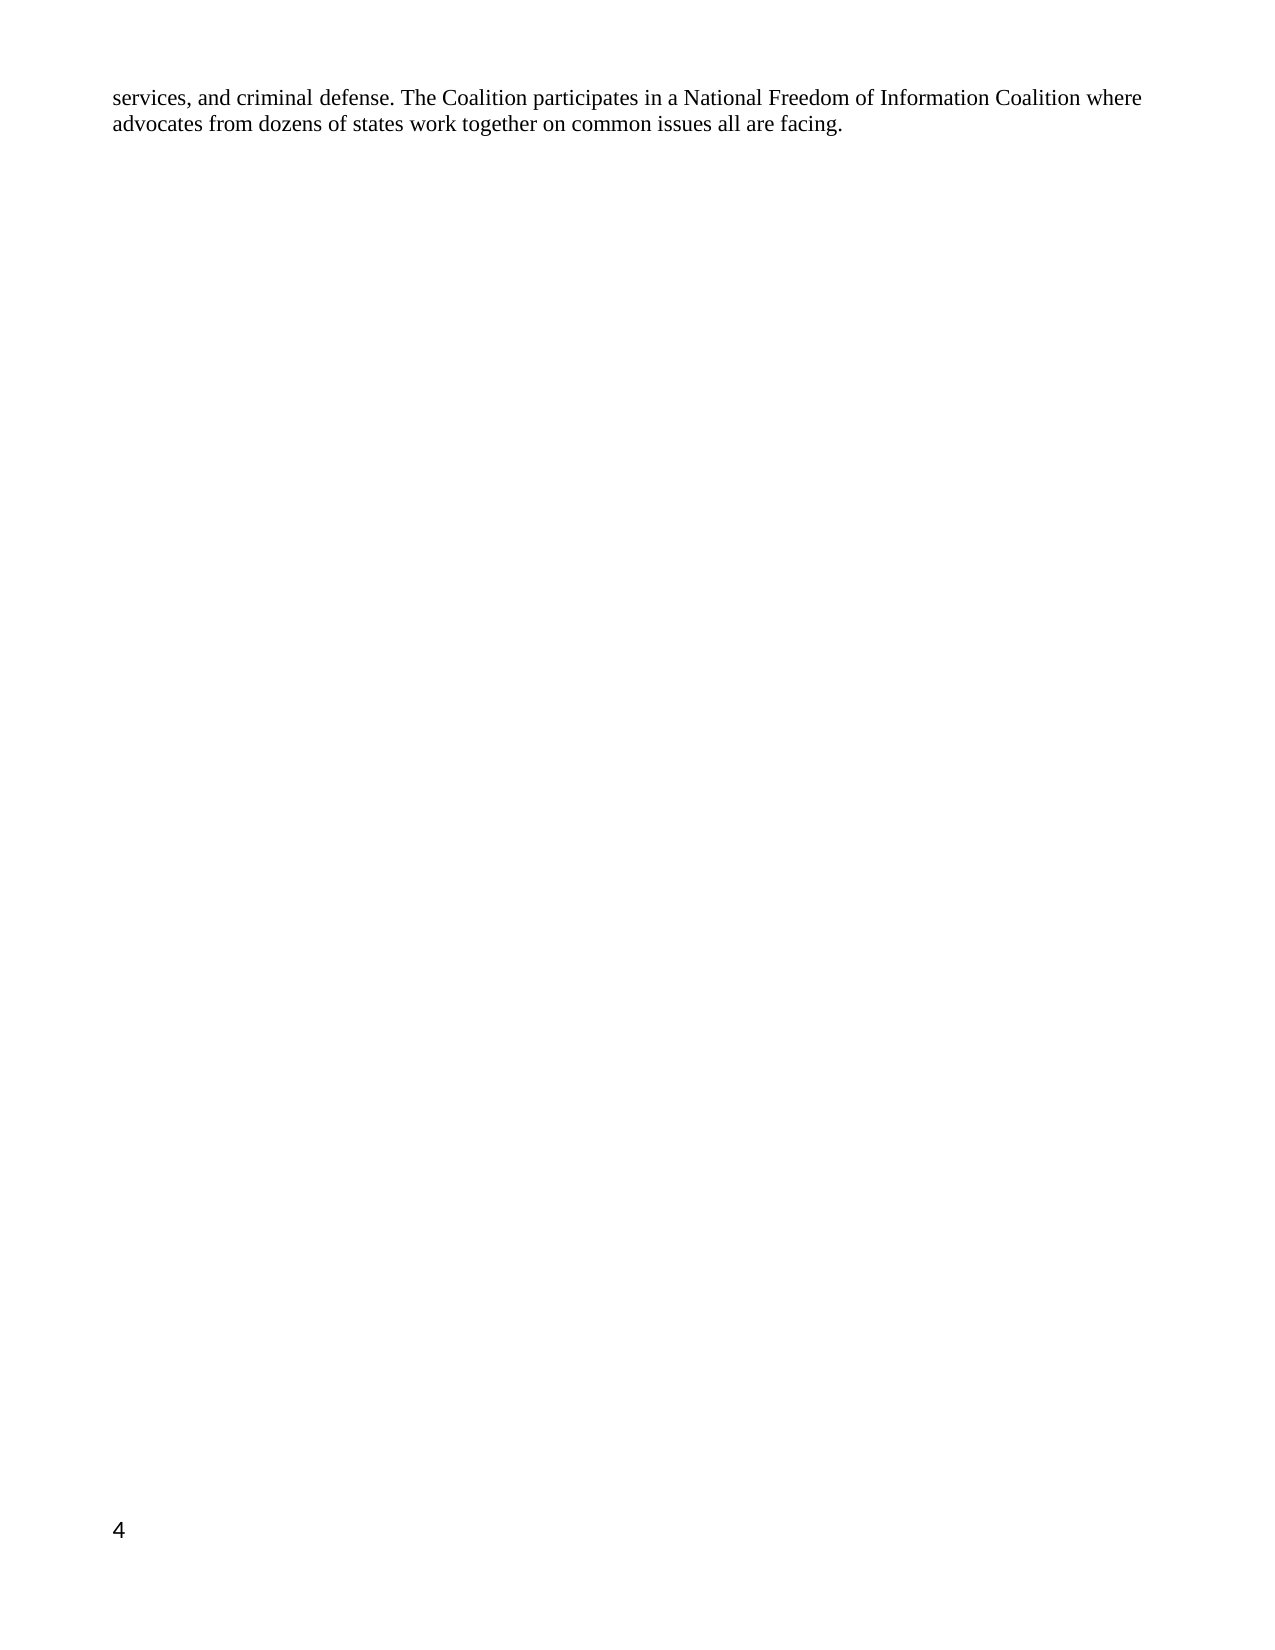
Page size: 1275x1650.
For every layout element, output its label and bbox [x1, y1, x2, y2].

text [112, 82, 1162, 137]
